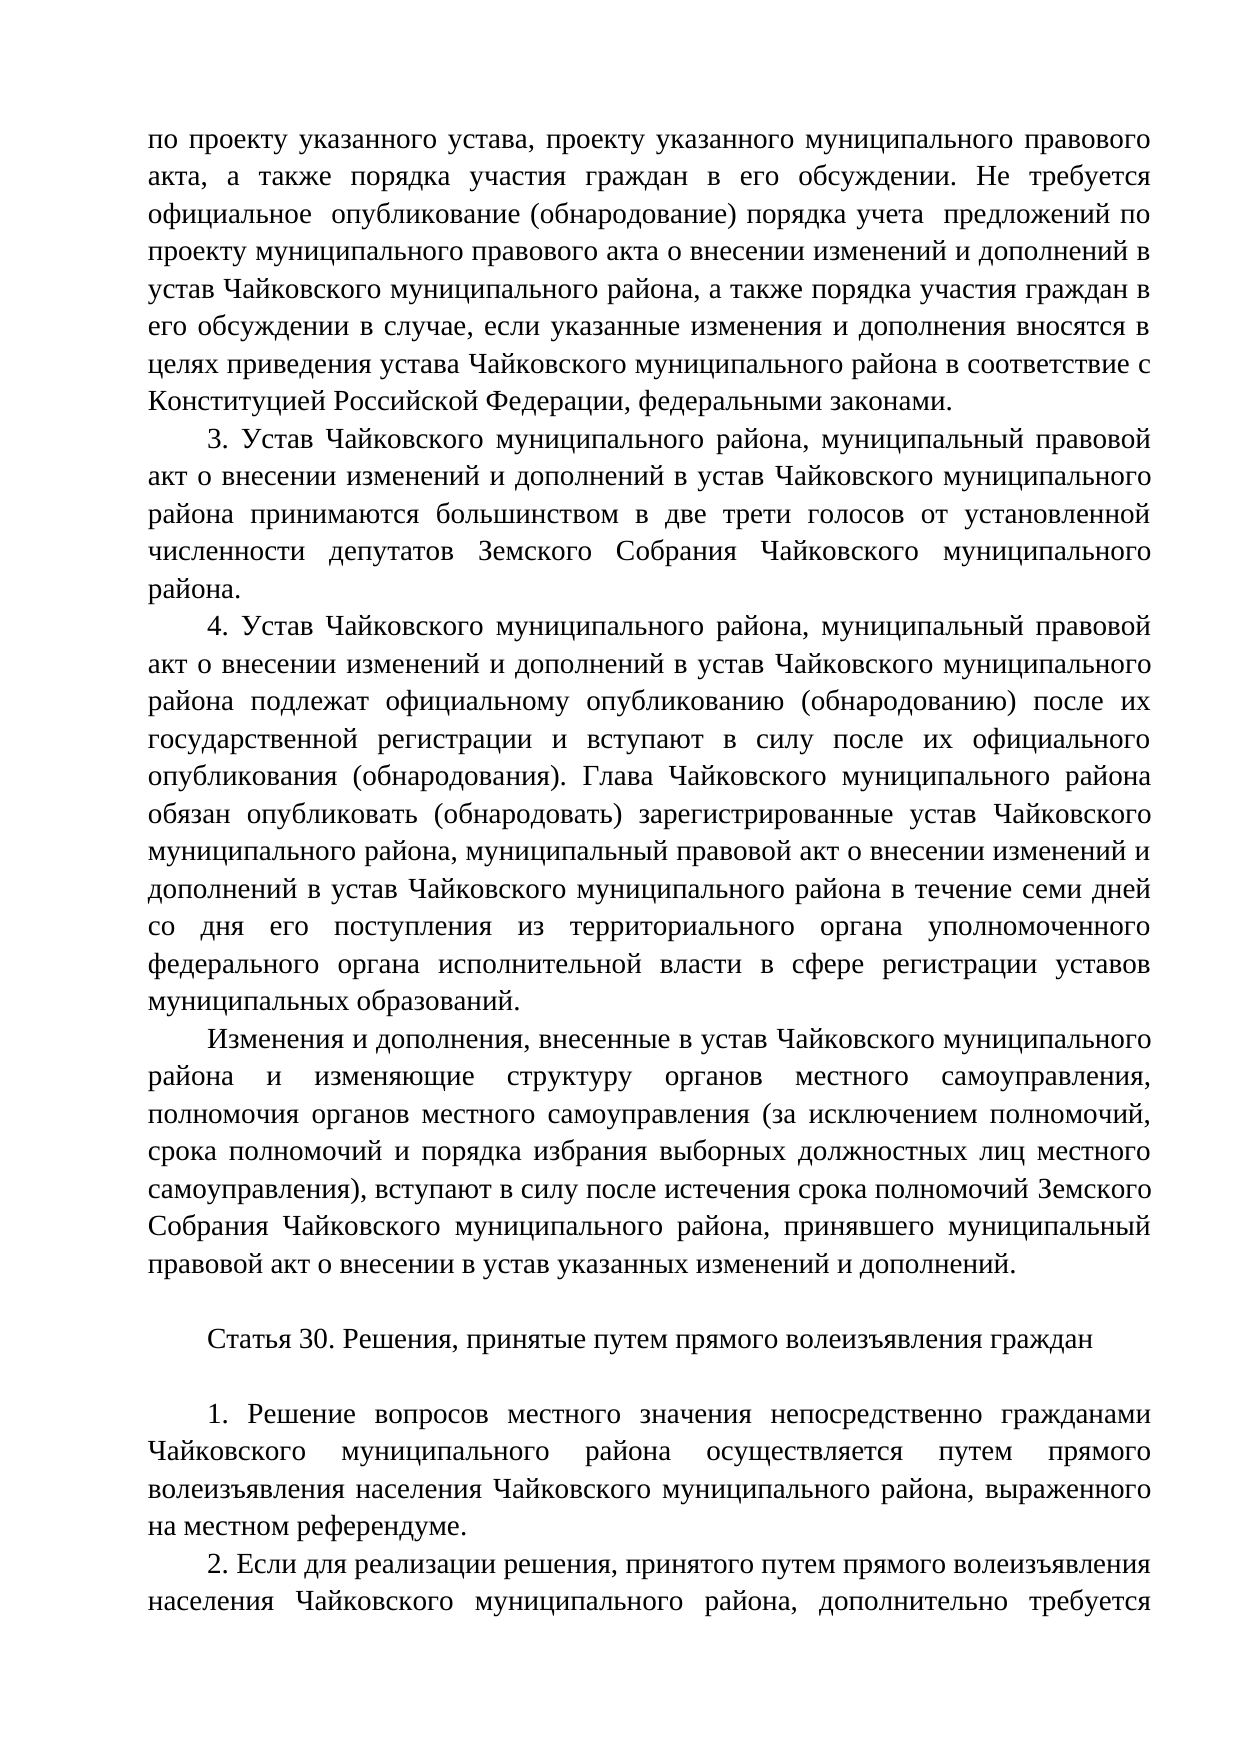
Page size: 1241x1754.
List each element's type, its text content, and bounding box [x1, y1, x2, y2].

text 3. Устав Чайковского муниципального района, муниципальный правовой акт о внесении изменений и дополнений в устав Чайковского муниципального района принимаются большинством в две трети голосов от установленной численности депутатов Земского Собрания Чайковского муниципального района. [148, 418, 1152, 606]
text 4. Устав Чайковского муниципального района, муниципальный правовой акт о внесении изменений и дополнений в устав Чайковского муниципального района подлежат официальному опубликованию (обнародованию) после их государственной регистрации и вступают в силу после их официального опубликования (обнародования). Глава Чайковского муниципального района обязан опубликовать (обнародовать) зарегистрированные устав Чайковского муниципального района, муниципальный правовой акт о внесении изменений и дополнений в устав Чайковского муниципального района в течение семи дней со дня его поступления из территориального органа уполномоченного федерального органа исполнительной власти в сфере регистрации уставов муниципальных образований. [148, 606, 1152, 1018]
text Статья 30. Решения, принятые путем прямого волеизъявления граждан [148, 1318, 1152, 1356]
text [148, 1543, 1152, 1618]
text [148, 118, 1152, 418]
text Изменения и дополнения, внесенные в устав Чайковского муниципального района и изменяющие структуру органов местного самоуправления, полномочия органов местного самоуправления (за исключением полномочий, срока полномочий и порядка избрания выборных должностных лиц местного самоуправления), вступают в силу после истечения срока полномочий Земского Собрания Чайковского муниципального района, принявшего муниципальный правовой акт о внесении в устав указанных изменений и дополнений. [148, 1018, 1152, 1281]
text 1. Решение вопросов местного значения непосредственно гражданами Чайковского муниципального района осуществляется путем прямого волеизъявления населения Чайковского муниципального района, выраженного на местном референдуме. [148, 1393, 1152, 1543]
